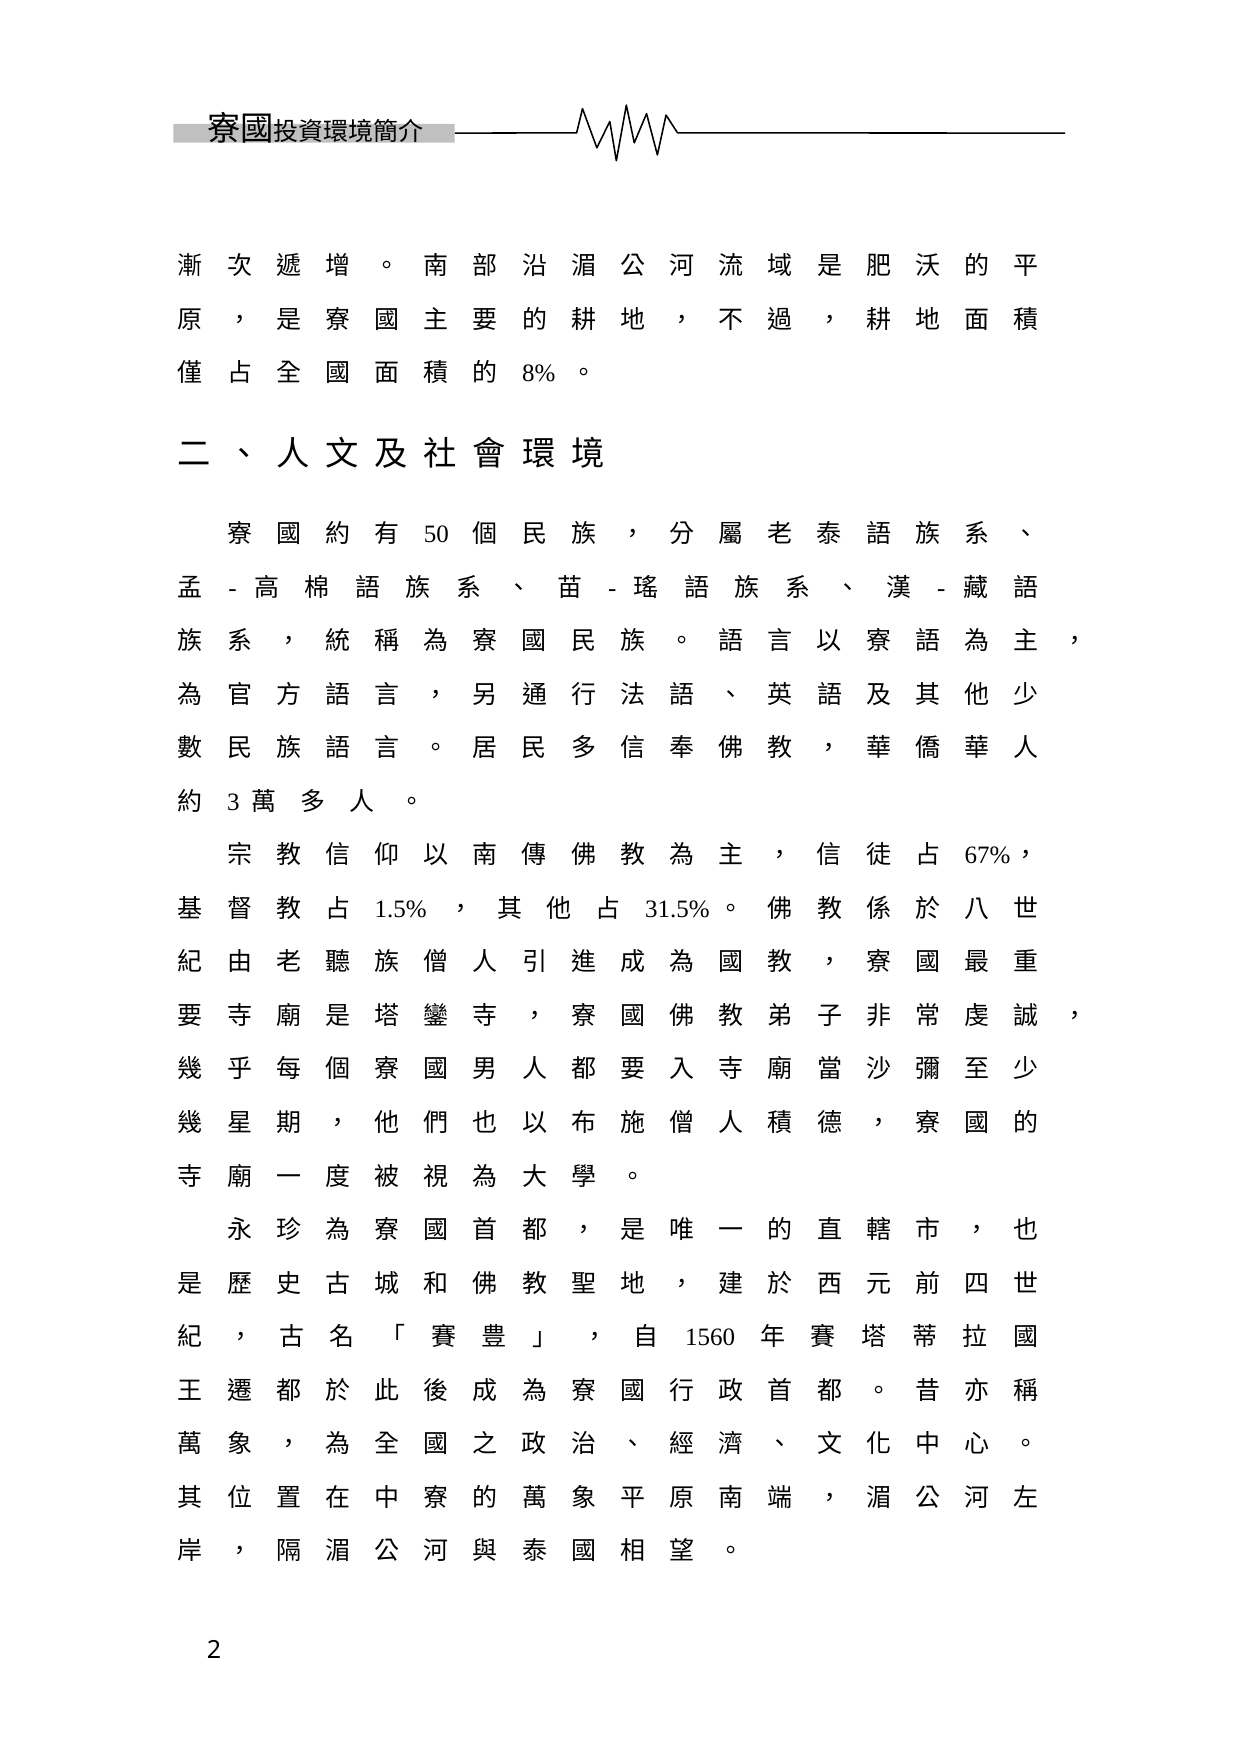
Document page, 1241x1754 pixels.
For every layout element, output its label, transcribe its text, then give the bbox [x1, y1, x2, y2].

text 永珍為寮國首都，是唯一的直轄市，也是歷史古城和佛教聖地，建於西元前四世紀，古名「賽豊」，自1560年賽塔蒂拉國王遷都於此後成為寮國行政首都。昔亦稱萬象，為全國之政治、經濟、文化中心。其位置在中寮的萬象平原南端，湄公河左岸，隔湄公河與泰國相望。 [178, 1201, 1063, 1576]
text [178, 237, 1063, 398]
text 二、人文及社會環境 [178, 424, 1063, 478]
text 寮國約有50個民族，分屬老泰語族系、孟-高棉語族系、苗-瑤語族系、漢-藏語族系，統稱為寮國民族。語言以寮語為主，為官方語言，另通行法語、英語及其他少數民族語言。居民多信奉佛教，華僑華人約3萬多人。 [178, 505, 1063, 826]
text 宗教信仰以南傳佛教為主，信徒占67%，基督教占1.5%，其他占31.5%。佛教係於八世紀由老聽族僧人引進成為國教，寮國最重要寺廟是塔鑾寺，寮國佛教弟子非常虔誠，幾乎每個寮國男人都要入寺廟當沙彌至少幾星期，他們也以布施僧人積德，寮國的寺廟一度被視為大學。 [178, 826, 1063, 1201]
